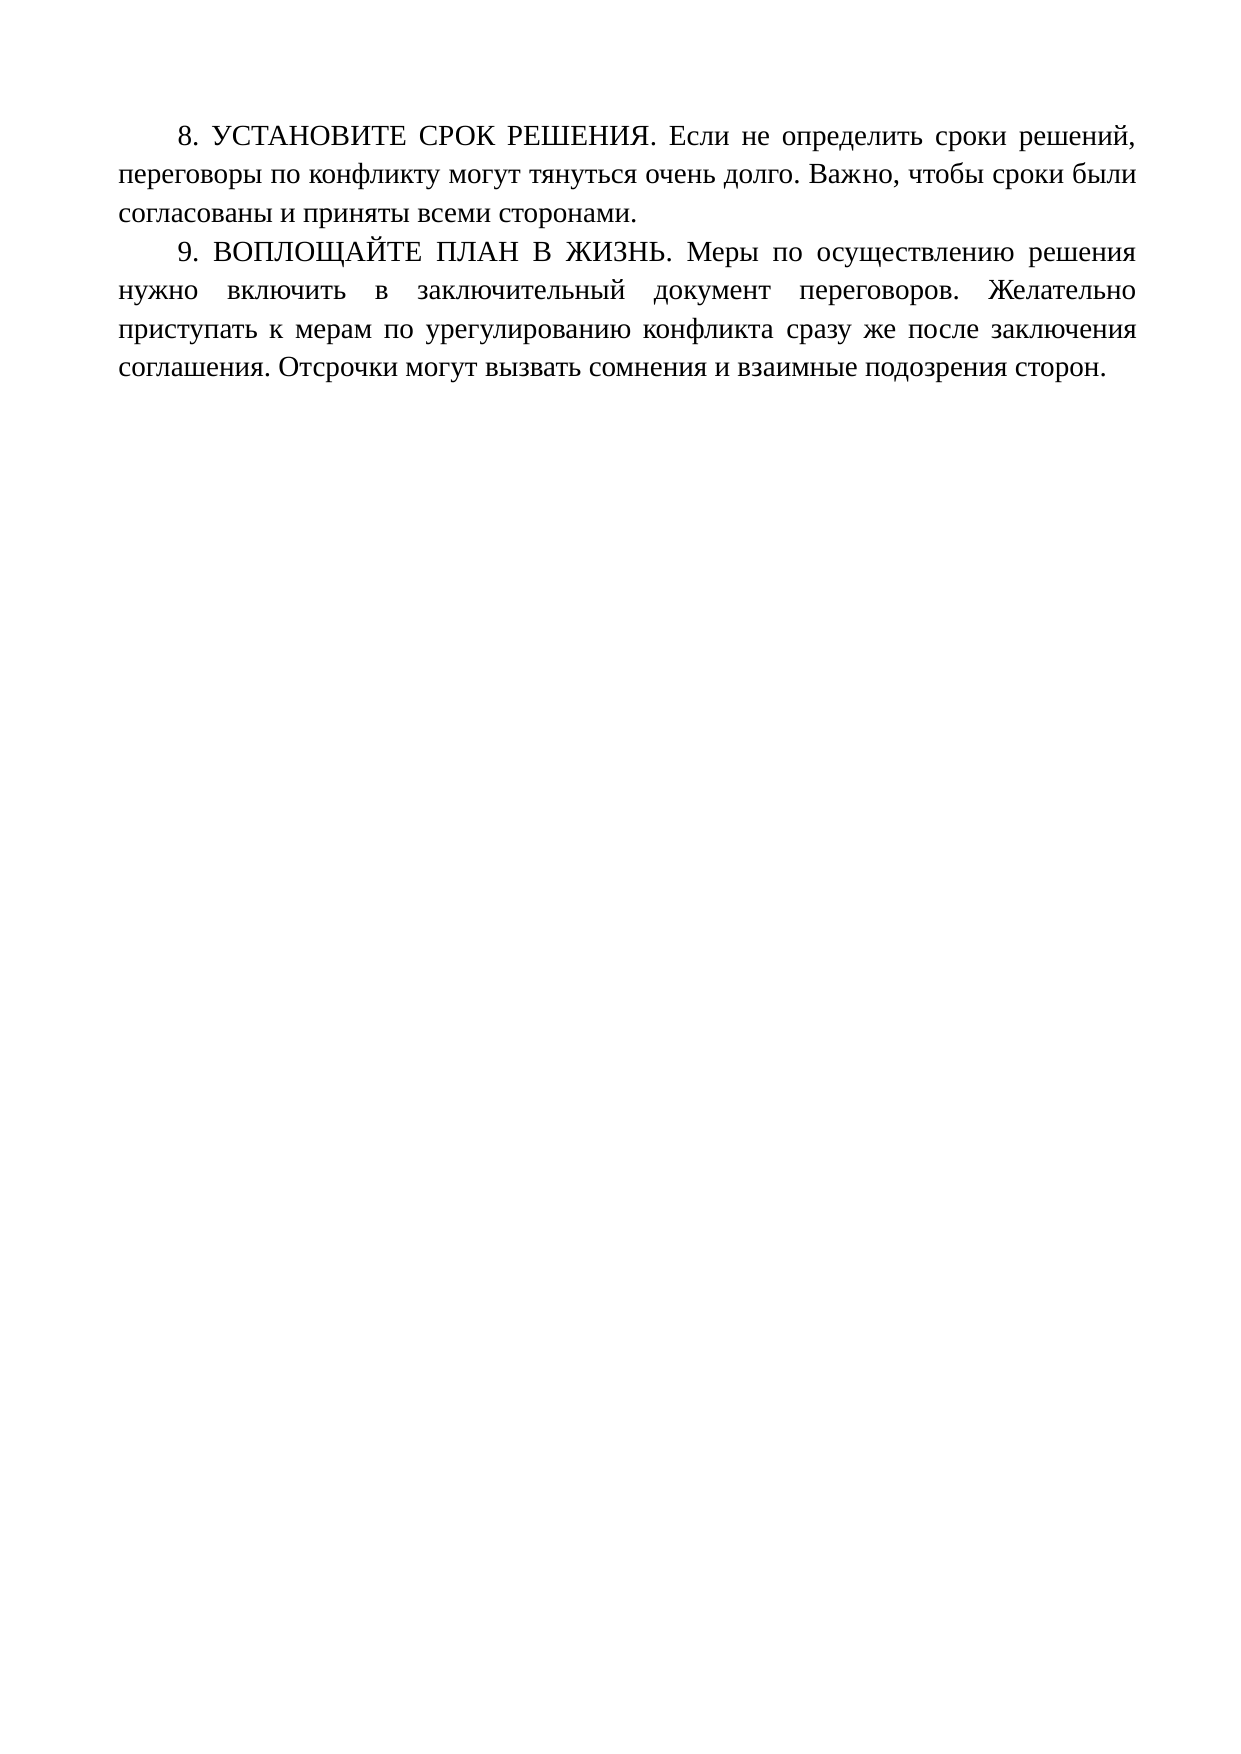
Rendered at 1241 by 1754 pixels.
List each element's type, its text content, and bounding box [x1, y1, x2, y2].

list 8. УСТАНОВИТЕ СРОК РЕШЕНИЯ. Если не определить сроки решений, переговоры по конфликту могут тянуться очень долго. Важно, чтобы сроки были согласованы и приняты всеми сторонами. [118, 118, 1137, 229]
list 9. ВОПЛОЩАЙТЕ ПЛАН В ЖИЗНЬ. Меры по осуществлению решения нужно включить в заключительный документ переговоров. Желательно приступать к мерам по урегулированию конфликта сразу же после заключения соглашения. Отсрочки могут вызвать сомнения и взаимные подозрения сторон. [118, 234, 1137, 383]
